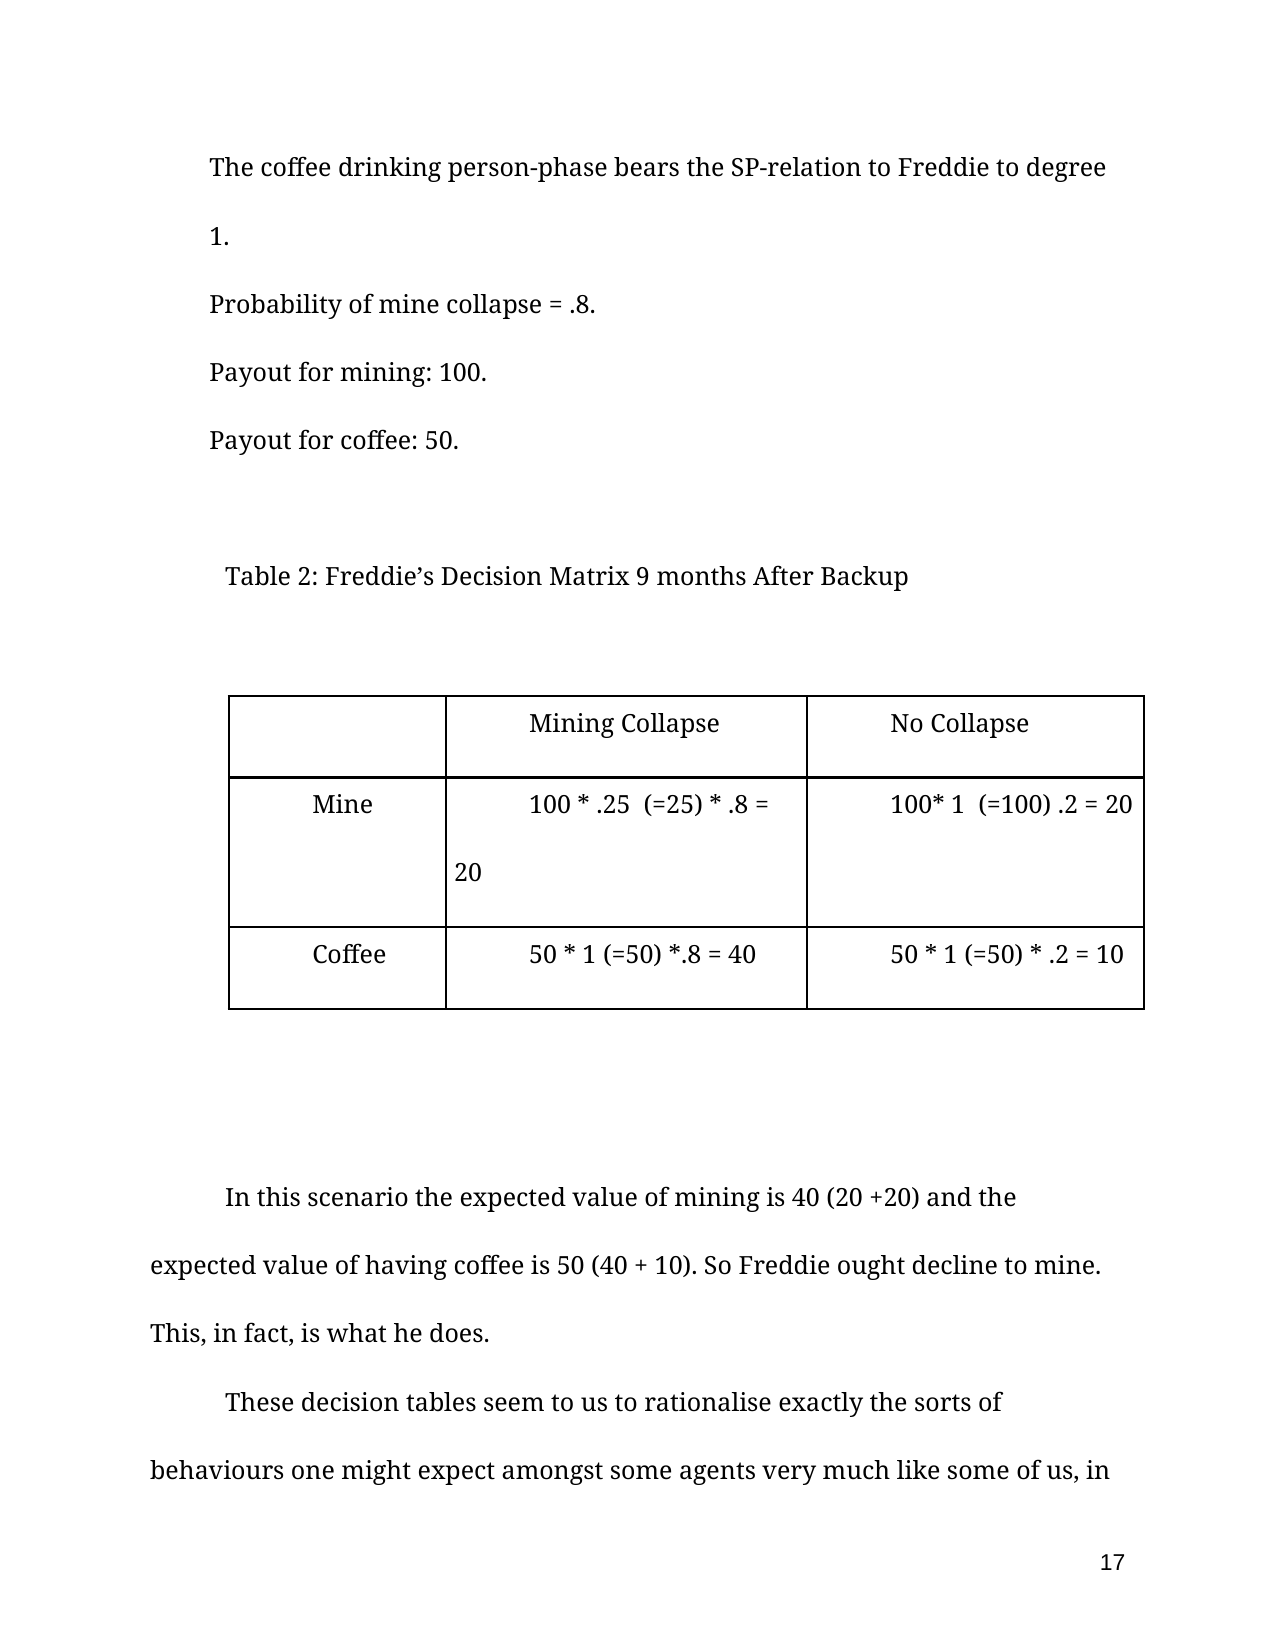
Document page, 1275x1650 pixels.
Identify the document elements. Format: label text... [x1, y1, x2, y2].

table_header No Collapse [808, 697, 1143, 776]
table_cell Mine [230, 779, 445, 926]
table_cell 100 * .25 (=25) * .8 = 20 [447, 779, 806, 926]
text Payout for mining: 100. [209, 354, 1125, 388]
text Table 2: Freddie’s Decision Matrix 9 months After Backup [150, 559, 1125, 593]
text The coffee drinking person-phase bears the SP-relation to Freddie to degree 1. [209, 150, 1125, 252]
text Probability of mine collapse = .8. [209, 286, 1125, 320]
text In this scenario the expected value of mining is 40 (20 +20) and the expected value of having coffee is 50 (40 + 10). So Freddie ought decline to mine. This, in fact, is what he does. [150, 1180, 1125, 1350]
text Payout for coffee: 50. [209, 422, 1125, 457]
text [150, 1384, 1125, 1486]
table_cell 50 * 1 (=50) * .2 = 10 [808, 928, 1143, 1007]
table_header [230, 697, 445, 776]
table_cell Coffee [230, 928, 445, 1007]
table_cell 100* 1 (=100) .2 = 20 [808, 779, 1143, 926]
table_cell 50 * 1 (=50) *.8 = 40 [447, 928, 806, 1007]
table_header Mining Collapse [447, 697, 806, 776]
